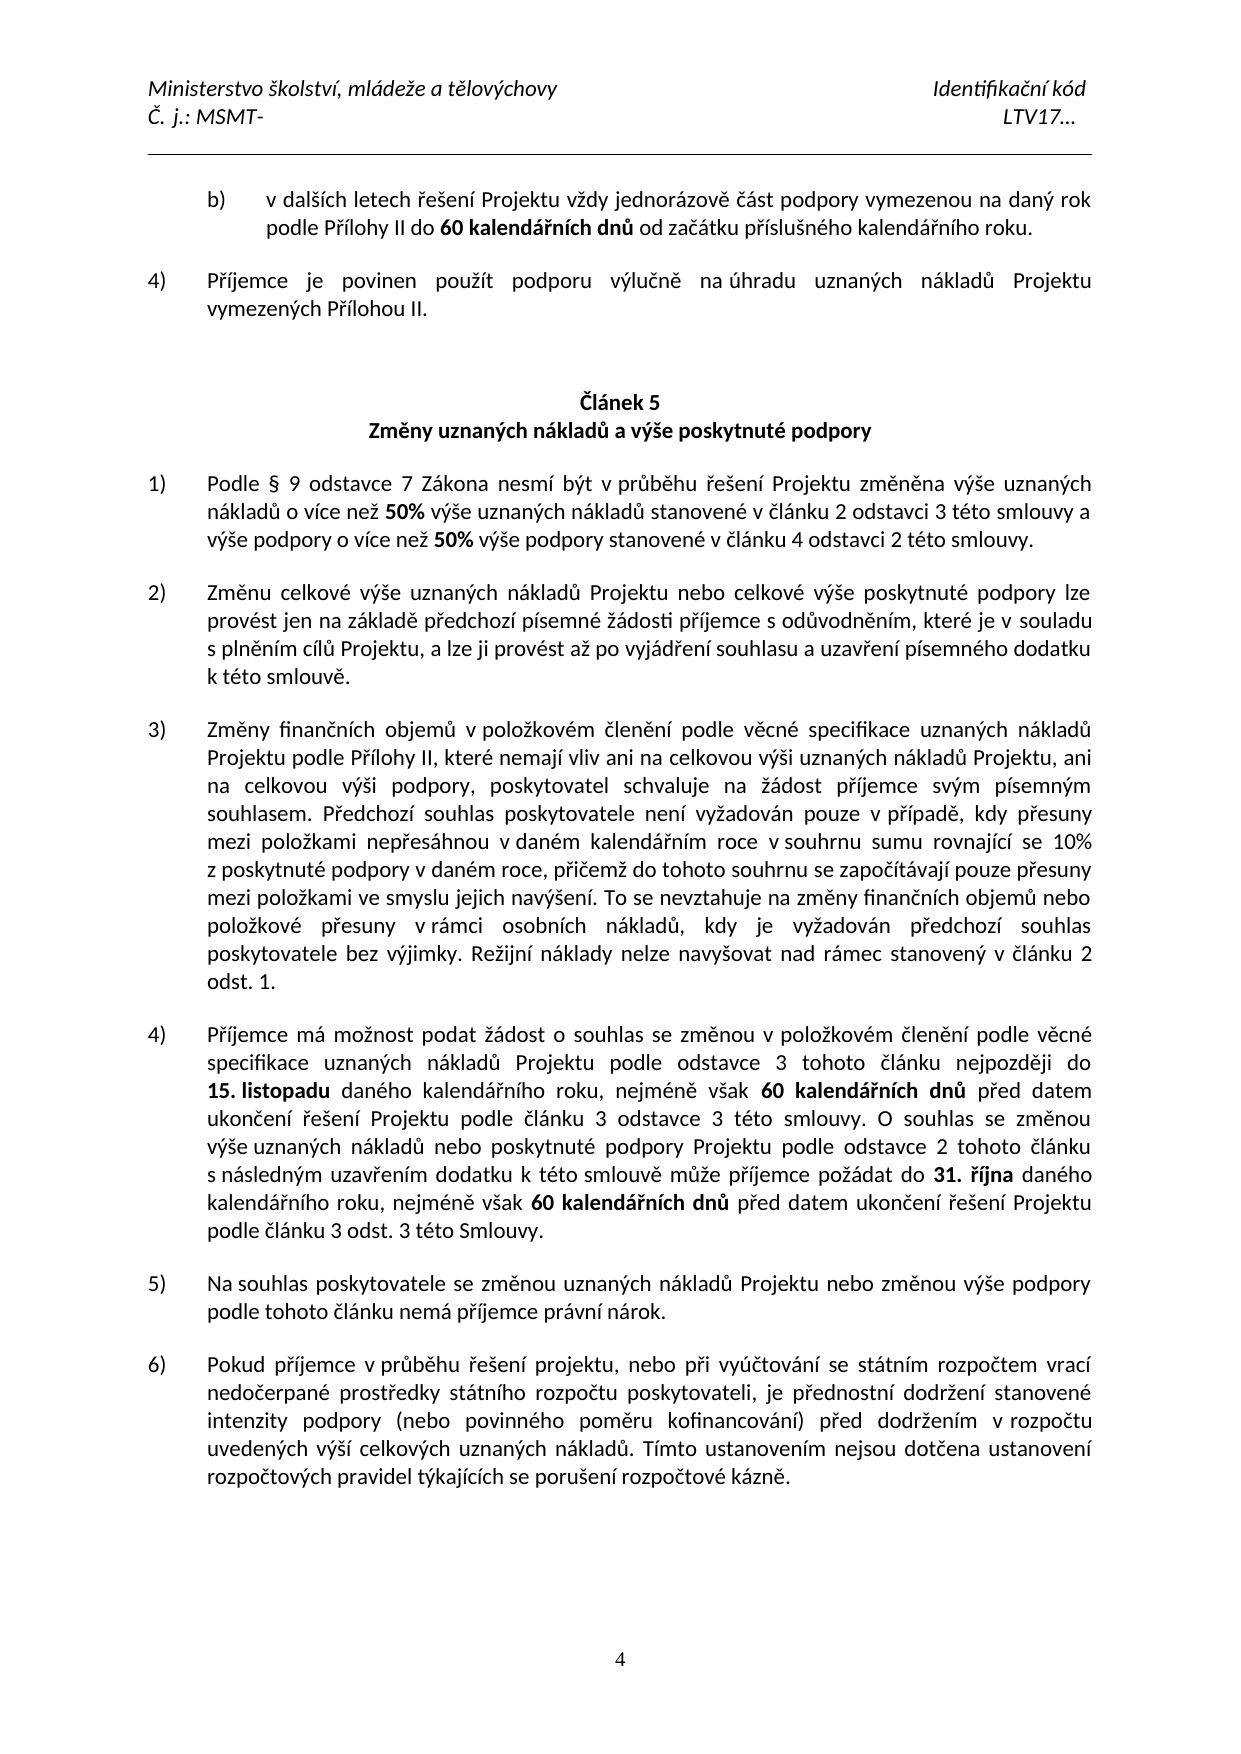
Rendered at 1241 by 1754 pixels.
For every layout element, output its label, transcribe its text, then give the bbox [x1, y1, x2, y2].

list v dalších letech řešení Projektu vždy jednorázově část podpory vymezenou na daný rok podle Přílohy II do 60 kalendářních dnů od začátku příslušného kalendářního roku. [207, 185, 1092, 241]
list Pokud příjemce v průběhu řešení projektu, nebo při vyúčtování se státním rozpočtem vrací nedočerpané prostředky státního rozpočtu poskytovateli, je přednostní dodržení stanovené intenzity podpory (nebo povinného poměru kofinancování) před dodržením v rozpočtu uvedených výší celkových uznaných nákladů. Tímto ustanovením nejsou dotčena ustanovení rozpočtových pravidel týkajících se porušení rozpočtové kázně. [148, 1350, 1092, 1490]
list Příjemce je povinen použít podporu výlučně na úhradu uznaných nákladů Projektu vymezených Přílohou II. [148, 266, 1092, 322]
list Změnu celkové výše uznaných nákladů Projektu nebo celkové výše poskytnuté podpory lze provést jen na základě předchozí písemné žádosti příjemce s odůvodněním, které je v souladu s plněním cílů Projektu, a lze ji provést až po vyjádření souhlasu a uzavření písemného dodatku k této smlouvě. [148, 578, 1092, 690]
list Příjemce má možnost podat žádost o souhlas se změnou v položkovém členění podle věcné specifikace uznaných nákladů Projektu podle odstavce 3 tohoto článku nejpozději do 15. listopadu daného kalendářního roku, nejméně však 60 kalendářních dnů před datem ukončení řešení Projektu podle článku 3 odstavce 3 této smlouvy. O souhlas se změnou výše uznaných nákladů nebo poskytnuté podpory Projektu podle odstavce 2 tohoto článku s následným uzavřením dodatku k této smlouvě může příjemce požádat do 31. října daného kalendářního roku, nejméně však 60 kalendářních dnů před datem ukončení řešení Projektu podle článku 3 odst. 3 této Smlouvy. [148, 1020, 1092, 1244]
text Článek 5 [148, 388, 1092, 416]
text Změny uznaných nákladů a výše poskytnuté podpory [148, 416, 1092, 444]
list Podle § 9 odstavce 7 Zákona nesmí být v průběhu řešení Projektu změněna výše uznaných nákladů o více než 50% výše uznaných nákladů stanovené v článku 2 odstavci 3 této smlouvy a výše podpory o více než 50% výše podpory stanovené v článku 4 odstavci 2 této smlouvy. [148, 469, 1092, 553]
list Změny finančních objemů v položkovém členění podle věcné specifikace uznaných nákladů Projektu podle Přílohy II, které nemají vliv ani na celkovou výši uznaných nákladů Projektu, ani na celkovou výši podpory, poskytovatel schvaluje na žádost příjemce svým písemným souhlasem. Předchozí souhlas poskytovatele není vyžadován pouze v případě, kdy přesuny mezi položkami nepřesáhnou v daném kalendářním roce v souhrnu sumu rovnající se 10% z poskytnuté podpory v daném roce, přičemž do tohoto souhrnu se započítávají pouze přesuny mezi položkami ve smyslu jejich navýšení. To se nevztahuje na změny finančních objemů nebo položkové přesuny v rámci osobních nákladů, kdy je vyžadován předchozí souhlas poskytovatele bez výjimky. Režijní náklady nelze navyšovat nad rámec stanovený v článku 2 odst. 1. [148, 715, 1092, 995]
list Na souhlas poskytovatele se změnou uznaných nákladů Projektu nebo změnou výše podpory podle tohoto článku nemá příjemce právní nárok. [148, 1269, 1092, 1325]
